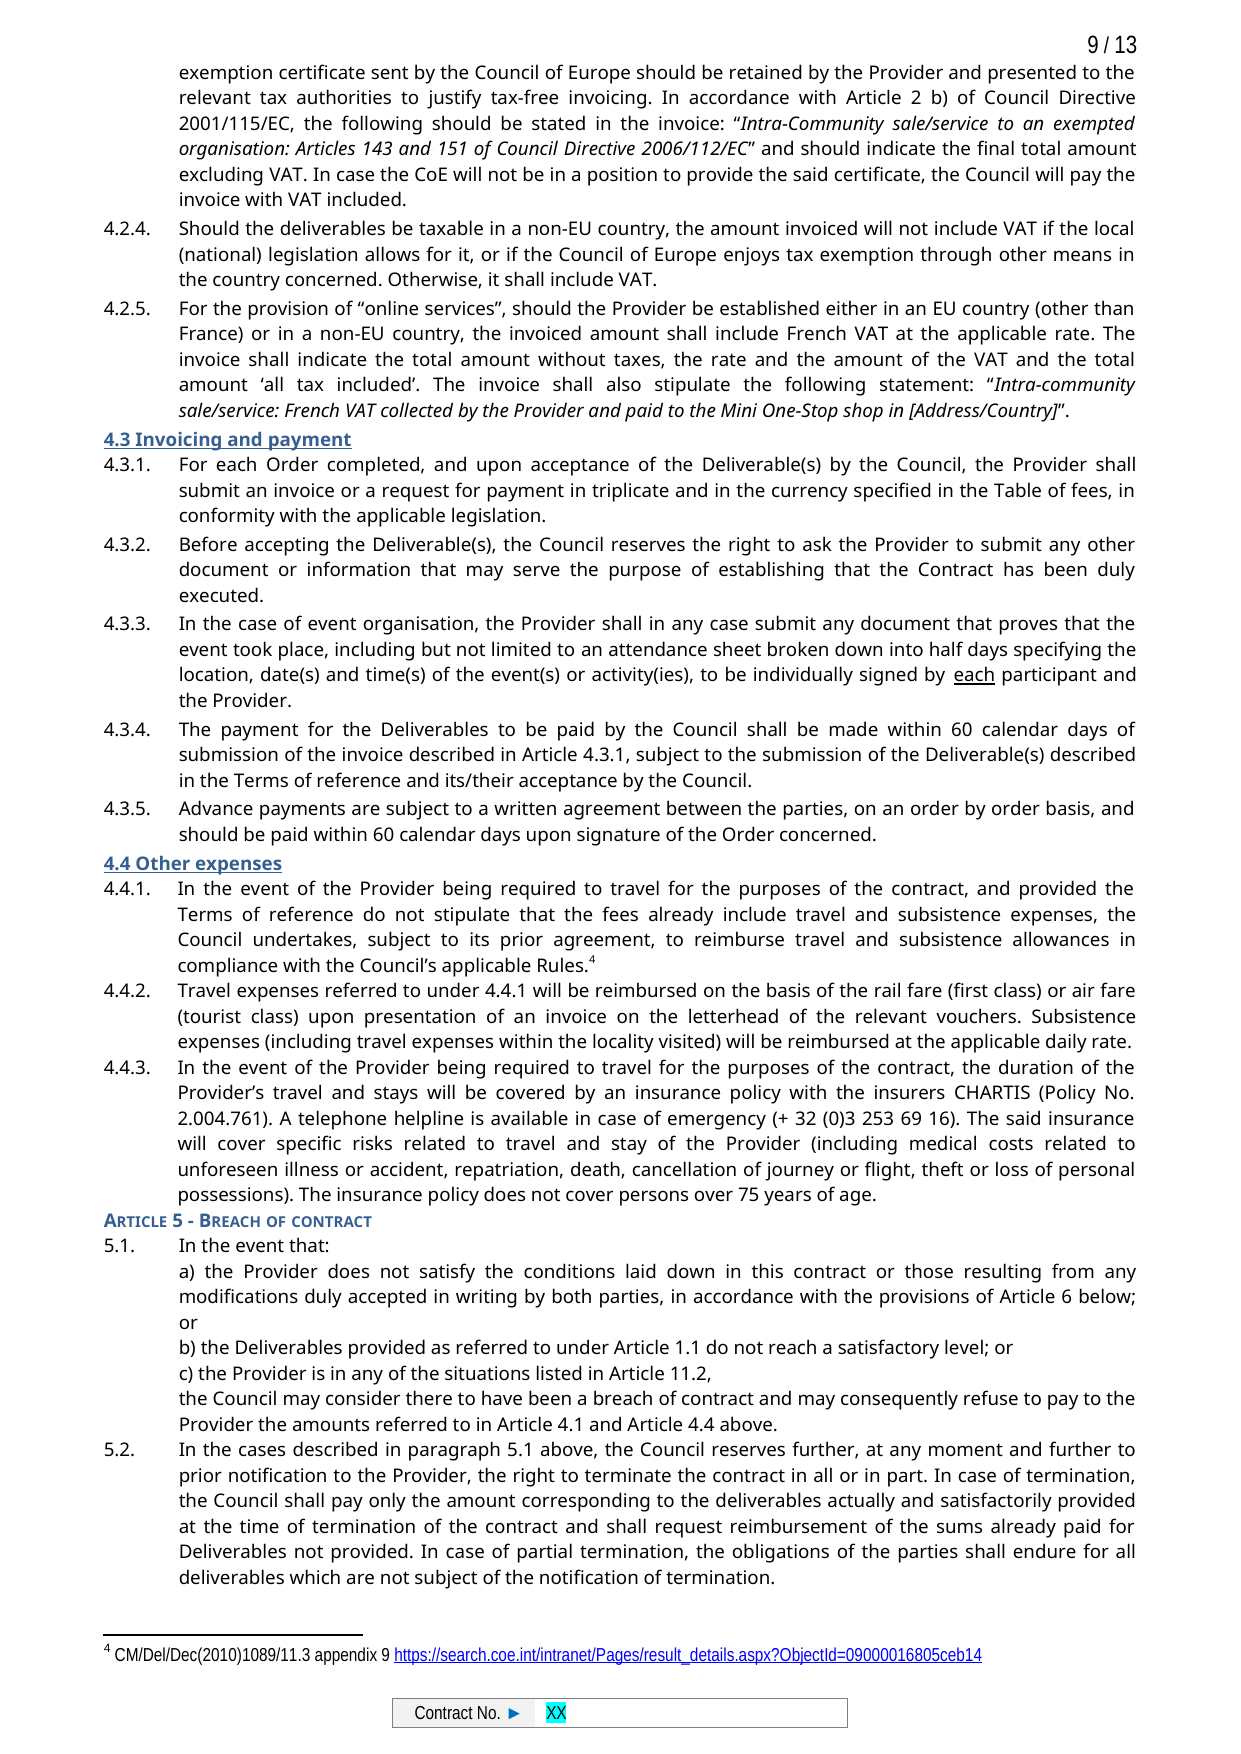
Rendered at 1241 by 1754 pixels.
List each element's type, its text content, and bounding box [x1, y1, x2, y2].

list In the case of event organisation, the Provider shall in any case submit any document that proves that the event took place, including but not limited to an attendance sheet broken down into half days specifying the location, date(s) and time(s) of the event(s) or activity(ies), to be individually signed by each participant and the Provider. [103, 611, 1137, 713]
list In the event of the Provider being required to travel for the purposes of the contract, and provided the Terms of reference do not stipulate that the fees already include travel and subsistence expenses, the Council undertakes, subject to its prior agreement, to reimburse travel and subsistence allowances in compliance with the Council’s applicable Rules. [103, 875, 1137, 977]
list a) the Provider does not satisfy the conditions laid down in this contract or those resulting from any modifications duly accepted in writing by both parties, in accordance with the provisions of Article 6 below; or [178, 1258, 1137, 1335]
list the Council may consider there to have been a breach of contract and may consequently refuse to pay to the Provider the amounts referred to in Article 4.1 and Article 4.4 above. [178, 1386, 1137, 1437]
list Travel expenses referred to under 4.4.1 will be reimbursed on the basis of the rail fare (first class) or air fare (tourist class) upon presentation of an invoice on the letterhead of the relevant vouchers. Subsistence expenses (including travel expenses within the locality visited) will be reimbursed at the applicable daily rate. [103, 977, 1137, 1054]
list Should the deliverables be taxable in a non-EU country, the amount invoiced will not include VAT if the local (national) legislation allows for it, or if the Council of Europe enjoys tax exemption through other means in the country concerned. Otherwise, it shall include VAT. [103, 215, 1137, 292]
list In the event that: [103, 1233, 1137, 1258]
text 4.3 Invoicing and payment [103, 426, 1137, 451]
list The payment for the Deliverables to be paid by the Council shall be made within 60 calendar days of submission of the invoice described in Article 4.3.1, subject to the submission of the Deliverable(s) described in the Terms of reference and its/their acceptance by the Council. [103, 716, 1137, 792]
list For each Order completed, and upon acceptance of the Deliverable(s) by the Council, the Provider shall submit an invoice or a request for payment in triplicate and in the currency specified in the Table of fees, in conformity with the applicable legislation. [103, 451, 1137, 528]
list Advance payments are subject to a written agreement between the parties, on an order by order basis, and should be paid within 60 calendar days upon signature of the Order concerned. [103, 796, 1137, 847]
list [103, 59, 1137, 212]
list In the event of the Provider being required to travel for the purposes of the contract, the duration of the Provider’s travel and stays will be covered by an insurance policy with the insurers CHARTIS (Policy No. 2.004.761). A telephone helpline is available in case of emergency (+ 32 (0)3 253 69 16). The said insurance will cover specific risks related to travel and stay of the Provider (including medical costs related to unforeseen illness or accident, repatriation, death, cancellation of journey or flight, theft or loss of personal possessions). The insurance policy does not cover persons over 75 years of age. [103, 1054, 1137, 1207]
text 4.4 Other expenses [103, 850, 1137, 875]
text Article 5 - Breach of contract [103, 1207, 1137, 1233]
list Before accepting the Deliverable(s), the Council reserves the right to ask the Provider to submit any other document or information that may serve the purpose of establishing that the Contract has been duly executed. [103, 531, 1137, 608]
list In the cases described in paragraph 5.1 above, the Council reserves further, at any moment and further to prior notification to the Provider, the right to terminate the contract in all or in part. In case of termination, the Council shall pay only the amount corresponding to the deliverables actually and satisfactorily provided at the time of termination of the contract and shall request reimbursement of the sums already paid for Deliverables not provided. In case of partial termination, the obligations of the parties shall endure for all deliverables which are not subject of the notification of termination. [103, 1437, 1137, 1590]
list c) the Provider is in any of the situations listed in Article 11.2, [178, 1360, 1137, 1386]
list b) the Deliverables provided as referred to under Article 1.1 do not reach a satisfactory level; or [178, 1335, 1137, 1360]
list For the provision of “online services”, should the Provider be established either in an EU country (other than France) or in a non-EU country, the invoiced amount shall include French VAT at the applicable rate. The invoice shall indicate the total amount without taxes, the rate and the amount of the VAT and the total amount ‘all tax included’. The invoice shall also stipulate the following statement: “Intra-community sale/service: French VAT collected by the Provider and paid to the Mini One-Stop shop in [Address/Country]”. [103, 295, 1137, 423]
